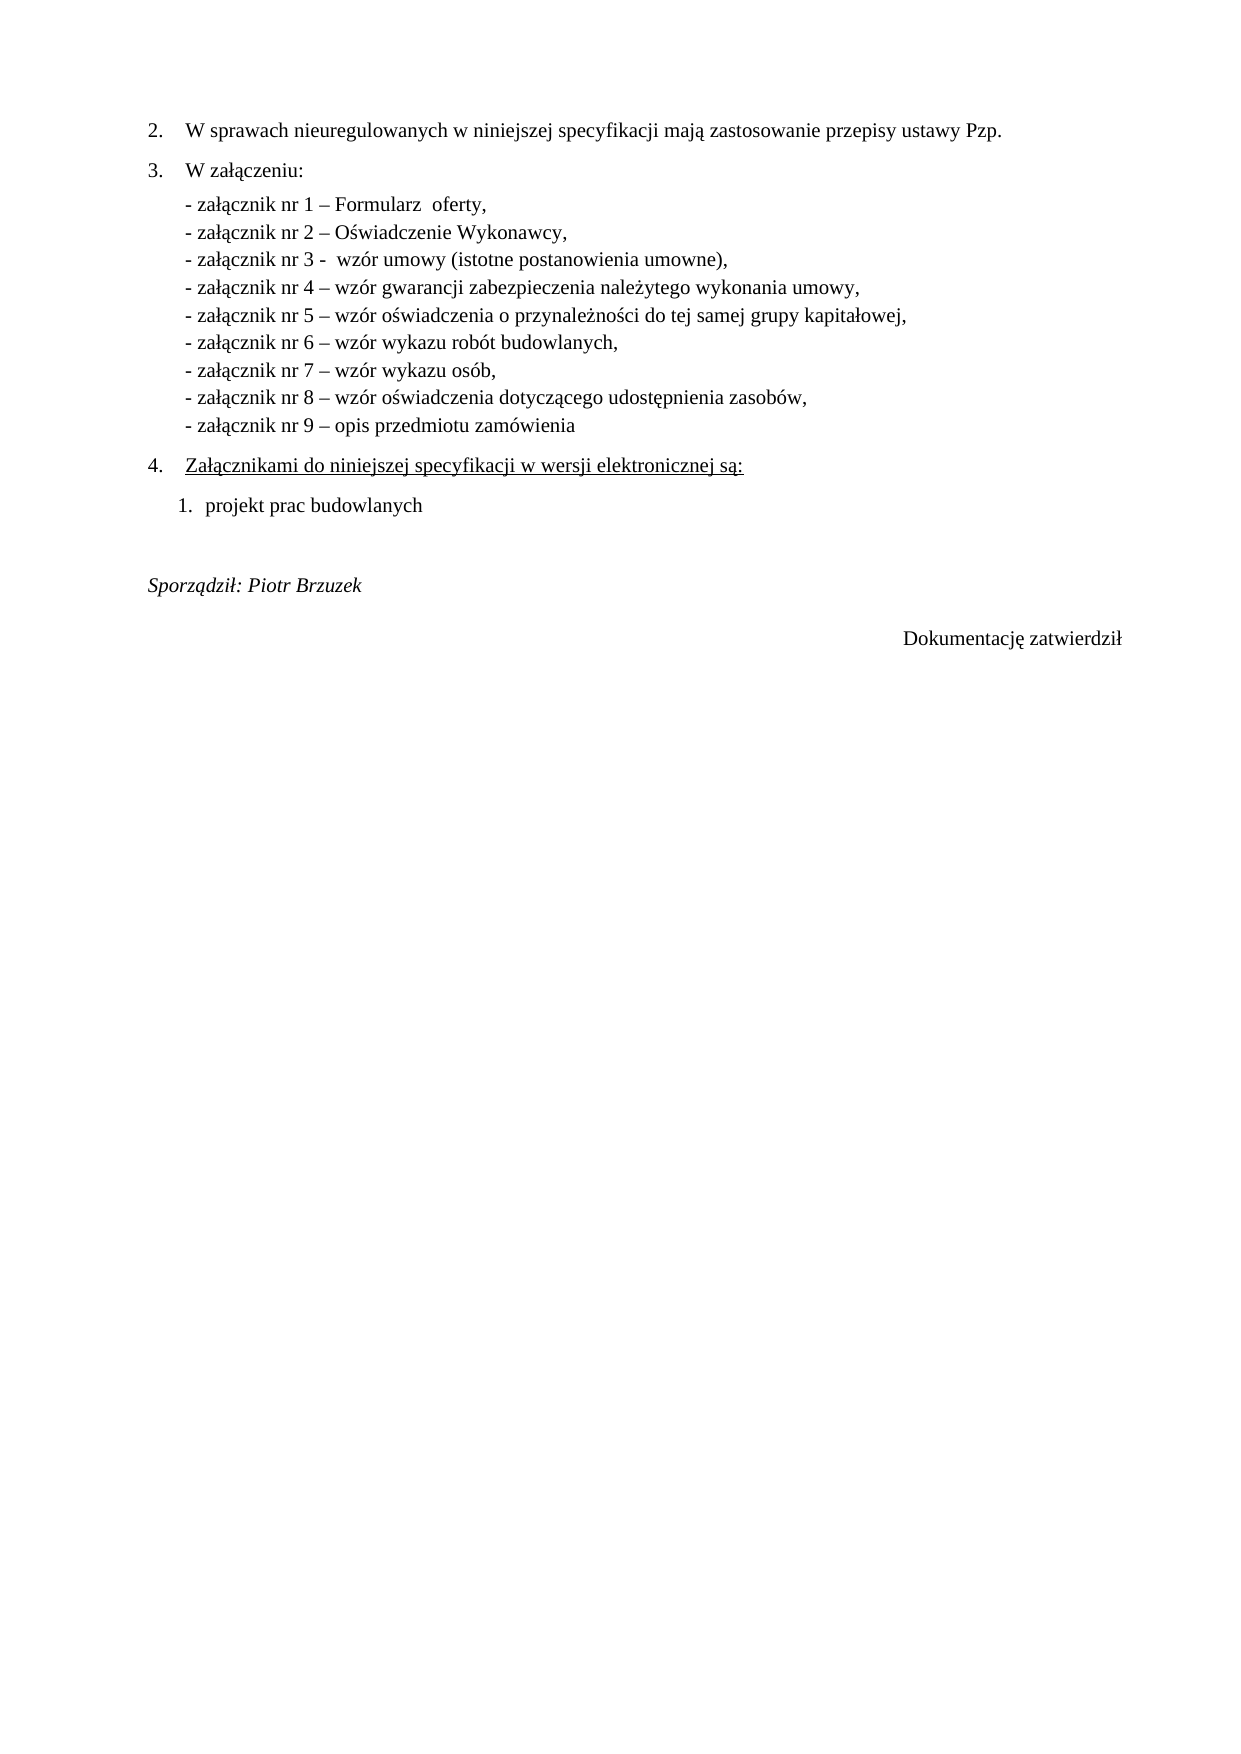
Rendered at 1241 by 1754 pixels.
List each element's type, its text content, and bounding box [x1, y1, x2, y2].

list W sprawach nieuregulowanych w niniejszej specyfikacji mają zastosowanie przepisy ustawy Pzp. [148, 118, 1122, 142]
text Dokumentację zatwierdził [148, 626, 1122, 649]
list Załącznikami do niniejszej specyfikacji w wersji elektronicznej są: [148, 453, 1122, 477]
text - załącznik nr 1 – Formularz oferty, [185, 192, 1122, 216]
text - załącznik nr 2 – Oświadczenie Wykonawcy, [185, 220, 1122, 244]
text - załącznik nr 5 – wzór oświadczenia o przynależności do tej samej grupy kapitałowej, [185, 302, 1122, 327]
text - załącznik nr 9 – opis przedmiotu zamówienia [185, 413, 1122, 437]
text - załącznik nr 7 – wzór wykazu osób, [185, 358, 1122, 382]
text - załącznik nr 4 – wzór gwarancji zabezpieczenia należytego wykonania umowy, [185, 275, 1122, 299]
text - załącznik nr 3 - wzór umowy (istotne postanowienia umowne), [185, 247, 1122, 271]
text - załącznik nr 8 – wzór oświadczenia dotyczącego udostępnienia zasobów, [185, 385, 1122, 409]
list projekt prac budowlanych [177, 493, 1122, 517]
text - załącznik nr 6 – wzór wykazu robót budowlanych, [185, 330, 1122, 354]
list W załączeniu: [148, 158, 1122, 182]
text Sporządził: Piotr Brzuzek [148, 573, 1122, 597]
